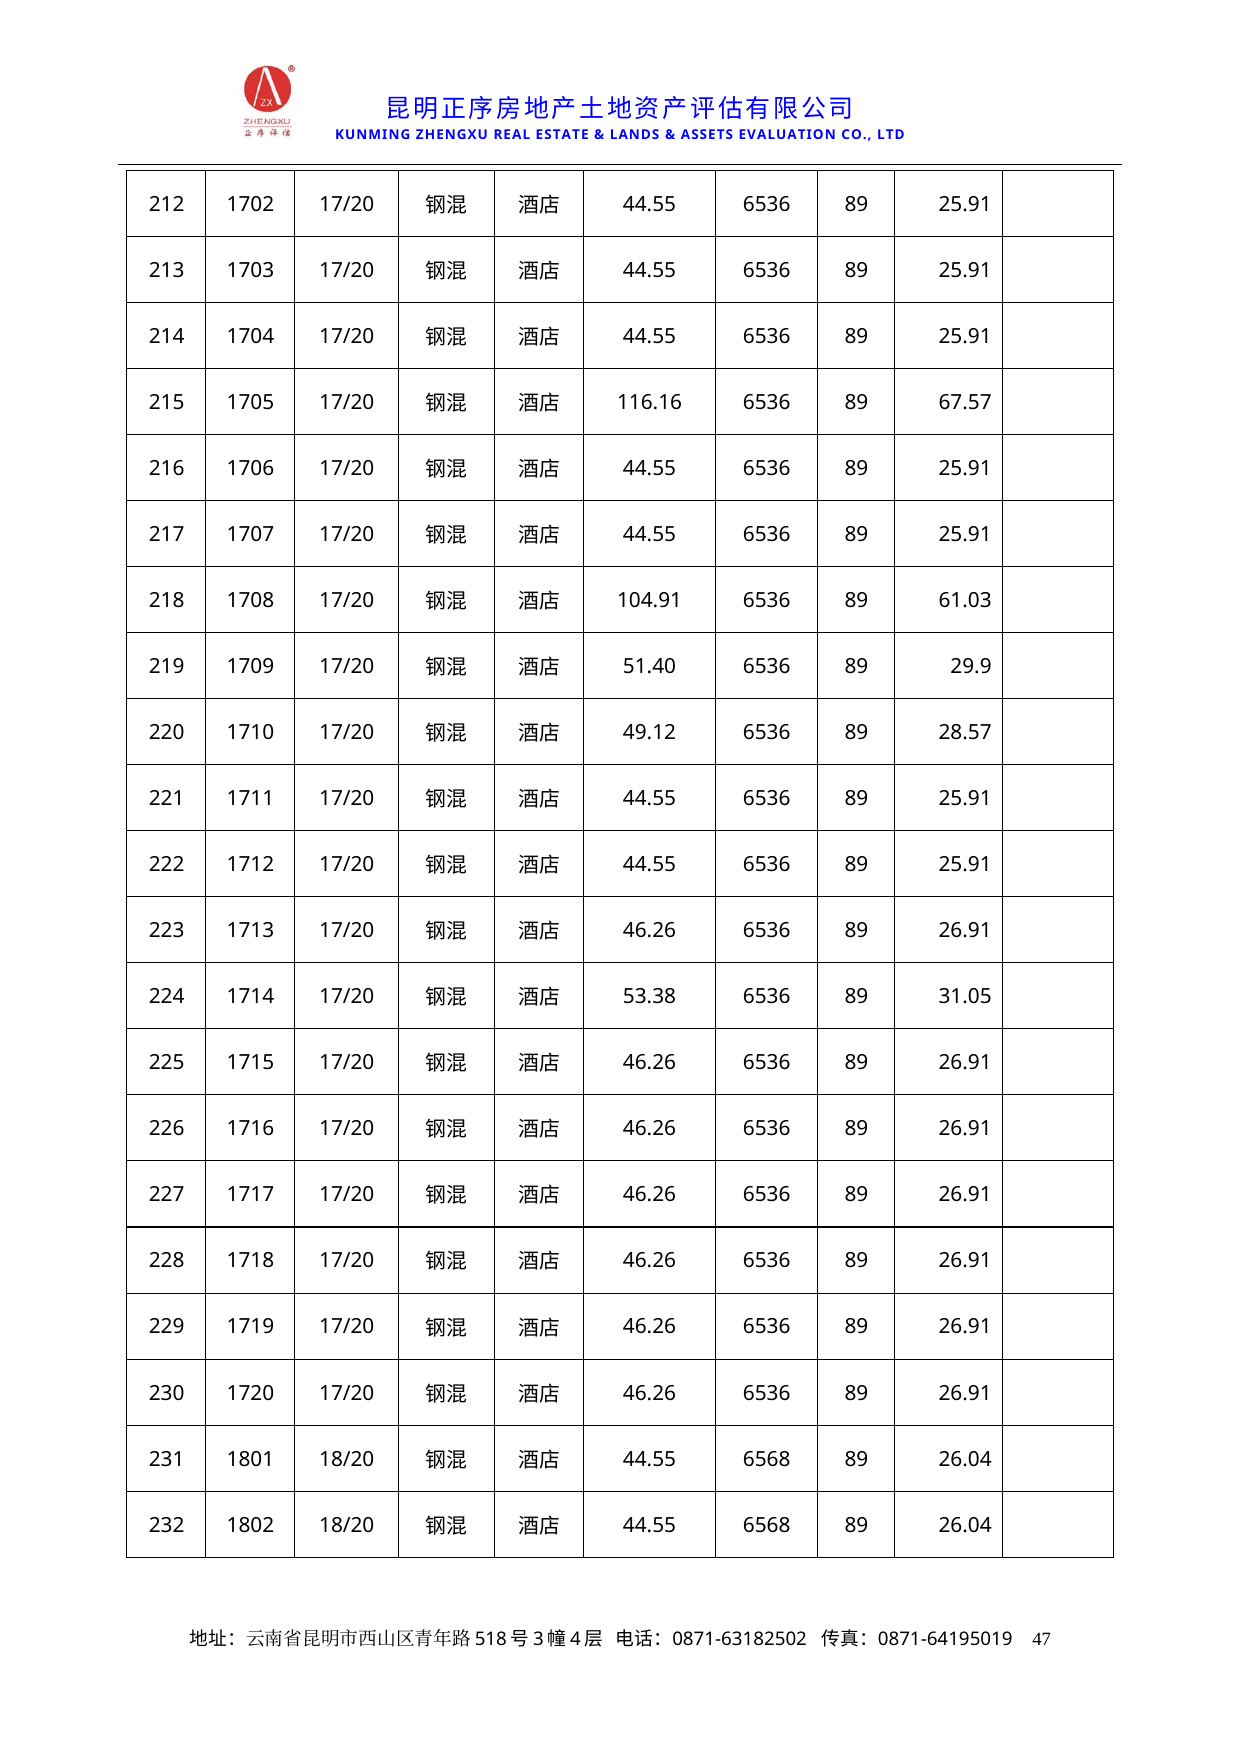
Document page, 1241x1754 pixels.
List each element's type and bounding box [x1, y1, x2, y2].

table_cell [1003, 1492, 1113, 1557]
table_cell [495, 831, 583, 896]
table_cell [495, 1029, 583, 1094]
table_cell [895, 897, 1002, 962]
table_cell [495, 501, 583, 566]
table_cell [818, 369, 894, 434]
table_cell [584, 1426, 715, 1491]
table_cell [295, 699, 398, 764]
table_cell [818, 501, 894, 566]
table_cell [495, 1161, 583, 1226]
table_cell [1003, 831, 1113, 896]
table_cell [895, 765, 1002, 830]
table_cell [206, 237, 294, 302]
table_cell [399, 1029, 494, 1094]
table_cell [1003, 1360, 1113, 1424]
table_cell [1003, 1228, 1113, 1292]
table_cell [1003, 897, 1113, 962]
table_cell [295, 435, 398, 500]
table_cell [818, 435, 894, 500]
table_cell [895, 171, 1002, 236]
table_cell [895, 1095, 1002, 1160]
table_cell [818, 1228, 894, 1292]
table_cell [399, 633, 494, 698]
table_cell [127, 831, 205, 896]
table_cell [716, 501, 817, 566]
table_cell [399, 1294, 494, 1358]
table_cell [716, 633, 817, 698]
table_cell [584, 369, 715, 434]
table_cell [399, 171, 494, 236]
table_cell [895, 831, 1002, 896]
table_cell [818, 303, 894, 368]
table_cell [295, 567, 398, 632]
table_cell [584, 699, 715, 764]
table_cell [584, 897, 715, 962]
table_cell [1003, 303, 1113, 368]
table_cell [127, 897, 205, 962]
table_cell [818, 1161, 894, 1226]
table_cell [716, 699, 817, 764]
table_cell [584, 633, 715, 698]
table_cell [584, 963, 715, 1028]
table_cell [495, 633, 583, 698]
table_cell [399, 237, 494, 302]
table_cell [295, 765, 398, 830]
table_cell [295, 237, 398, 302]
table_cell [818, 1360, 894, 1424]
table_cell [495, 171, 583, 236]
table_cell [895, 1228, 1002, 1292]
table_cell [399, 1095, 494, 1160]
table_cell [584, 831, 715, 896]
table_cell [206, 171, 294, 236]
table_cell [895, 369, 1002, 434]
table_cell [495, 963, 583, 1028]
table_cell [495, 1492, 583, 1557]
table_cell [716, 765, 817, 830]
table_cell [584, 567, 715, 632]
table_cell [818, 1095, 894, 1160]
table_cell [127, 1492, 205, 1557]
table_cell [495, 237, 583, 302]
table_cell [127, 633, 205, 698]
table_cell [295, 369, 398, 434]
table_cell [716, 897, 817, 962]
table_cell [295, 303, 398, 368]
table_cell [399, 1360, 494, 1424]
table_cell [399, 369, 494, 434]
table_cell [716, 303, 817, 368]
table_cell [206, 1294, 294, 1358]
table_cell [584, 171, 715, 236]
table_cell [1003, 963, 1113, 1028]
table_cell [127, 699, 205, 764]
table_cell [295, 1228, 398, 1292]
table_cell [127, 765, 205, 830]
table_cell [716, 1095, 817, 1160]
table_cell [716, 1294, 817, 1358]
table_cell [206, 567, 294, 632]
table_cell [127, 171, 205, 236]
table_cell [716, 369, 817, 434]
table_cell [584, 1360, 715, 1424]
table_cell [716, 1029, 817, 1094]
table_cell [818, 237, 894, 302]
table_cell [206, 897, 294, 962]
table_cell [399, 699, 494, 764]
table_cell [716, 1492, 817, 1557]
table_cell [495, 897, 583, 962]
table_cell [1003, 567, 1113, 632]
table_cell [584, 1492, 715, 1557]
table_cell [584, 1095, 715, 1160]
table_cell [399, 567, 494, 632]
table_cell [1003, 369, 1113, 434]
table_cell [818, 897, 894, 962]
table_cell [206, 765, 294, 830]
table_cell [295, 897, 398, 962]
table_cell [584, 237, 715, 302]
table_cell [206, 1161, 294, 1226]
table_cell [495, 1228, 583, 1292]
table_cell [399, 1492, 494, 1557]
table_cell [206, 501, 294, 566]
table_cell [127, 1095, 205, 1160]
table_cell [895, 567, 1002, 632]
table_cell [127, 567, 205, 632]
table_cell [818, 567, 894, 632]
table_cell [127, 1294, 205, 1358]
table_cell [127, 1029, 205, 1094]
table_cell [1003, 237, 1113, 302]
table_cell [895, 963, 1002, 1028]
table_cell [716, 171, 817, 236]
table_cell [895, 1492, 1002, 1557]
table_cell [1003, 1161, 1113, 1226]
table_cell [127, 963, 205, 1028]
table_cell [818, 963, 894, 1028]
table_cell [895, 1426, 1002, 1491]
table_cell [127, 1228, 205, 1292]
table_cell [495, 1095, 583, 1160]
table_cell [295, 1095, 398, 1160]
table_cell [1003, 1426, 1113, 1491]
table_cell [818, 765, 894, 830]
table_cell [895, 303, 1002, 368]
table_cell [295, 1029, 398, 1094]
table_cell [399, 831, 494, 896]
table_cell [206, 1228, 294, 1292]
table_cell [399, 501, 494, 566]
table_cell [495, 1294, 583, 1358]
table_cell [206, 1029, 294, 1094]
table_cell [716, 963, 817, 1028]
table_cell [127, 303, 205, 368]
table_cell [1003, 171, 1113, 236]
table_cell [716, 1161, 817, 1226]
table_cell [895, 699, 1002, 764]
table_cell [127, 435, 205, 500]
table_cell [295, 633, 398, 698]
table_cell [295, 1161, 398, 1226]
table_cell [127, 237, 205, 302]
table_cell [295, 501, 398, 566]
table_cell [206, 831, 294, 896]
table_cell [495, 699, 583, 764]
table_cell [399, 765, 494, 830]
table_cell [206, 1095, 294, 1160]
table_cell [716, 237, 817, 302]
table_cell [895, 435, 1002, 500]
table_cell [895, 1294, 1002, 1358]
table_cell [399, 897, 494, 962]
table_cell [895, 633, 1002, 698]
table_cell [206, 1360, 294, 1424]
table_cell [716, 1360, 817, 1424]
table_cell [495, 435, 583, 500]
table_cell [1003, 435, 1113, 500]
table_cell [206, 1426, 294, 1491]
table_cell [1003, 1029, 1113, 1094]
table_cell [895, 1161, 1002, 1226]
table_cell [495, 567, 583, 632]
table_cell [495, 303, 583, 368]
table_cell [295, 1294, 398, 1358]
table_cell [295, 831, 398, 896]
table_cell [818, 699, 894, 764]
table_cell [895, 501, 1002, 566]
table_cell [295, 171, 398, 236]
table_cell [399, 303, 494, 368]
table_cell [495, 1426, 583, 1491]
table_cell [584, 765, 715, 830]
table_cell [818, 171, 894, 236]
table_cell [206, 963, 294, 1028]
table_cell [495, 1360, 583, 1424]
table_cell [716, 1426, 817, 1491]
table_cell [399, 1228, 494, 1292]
picture [233, 54, 303, 137]
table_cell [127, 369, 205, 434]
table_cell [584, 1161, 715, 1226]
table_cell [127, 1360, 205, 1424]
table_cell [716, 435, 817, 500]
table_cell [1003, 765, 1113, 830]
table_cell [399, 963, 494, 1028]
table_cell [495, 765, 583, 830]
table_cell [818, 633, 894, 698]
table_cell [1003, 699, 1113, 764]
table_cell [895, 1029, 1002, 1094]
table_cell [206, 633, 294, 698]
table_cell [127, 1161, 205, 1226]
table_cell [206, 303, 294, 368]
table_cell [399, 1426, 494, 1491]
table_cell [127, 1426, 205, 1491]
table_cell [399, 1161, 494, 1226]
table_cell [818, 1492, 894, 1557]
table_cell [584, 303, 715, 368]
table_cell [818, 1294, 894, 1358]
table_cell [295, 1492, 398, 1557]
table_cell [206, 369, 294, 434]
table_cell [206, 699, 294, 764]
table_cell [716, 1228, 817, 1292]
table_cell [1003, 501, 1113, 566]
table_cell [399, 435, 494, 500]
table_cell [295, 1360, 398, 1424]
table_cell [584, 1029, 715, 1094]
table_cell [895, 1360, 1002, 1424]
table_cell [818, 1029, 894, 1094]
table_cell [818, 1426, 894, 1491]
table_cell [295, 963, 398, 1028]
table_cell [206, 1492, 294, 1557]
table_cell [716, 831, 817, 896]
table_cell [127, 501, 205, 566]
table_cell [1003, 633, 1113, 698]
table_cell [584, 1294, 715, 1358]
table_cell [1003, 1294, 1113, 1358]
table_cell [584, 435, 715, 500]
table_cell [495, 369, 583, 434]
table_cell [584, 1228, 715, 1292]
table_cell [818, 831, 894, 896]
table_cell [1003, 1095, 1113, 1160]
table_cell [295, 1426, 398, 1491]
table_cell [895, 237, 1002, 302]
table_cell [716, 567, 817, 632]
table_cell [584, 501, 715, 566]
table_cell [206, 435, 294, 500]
